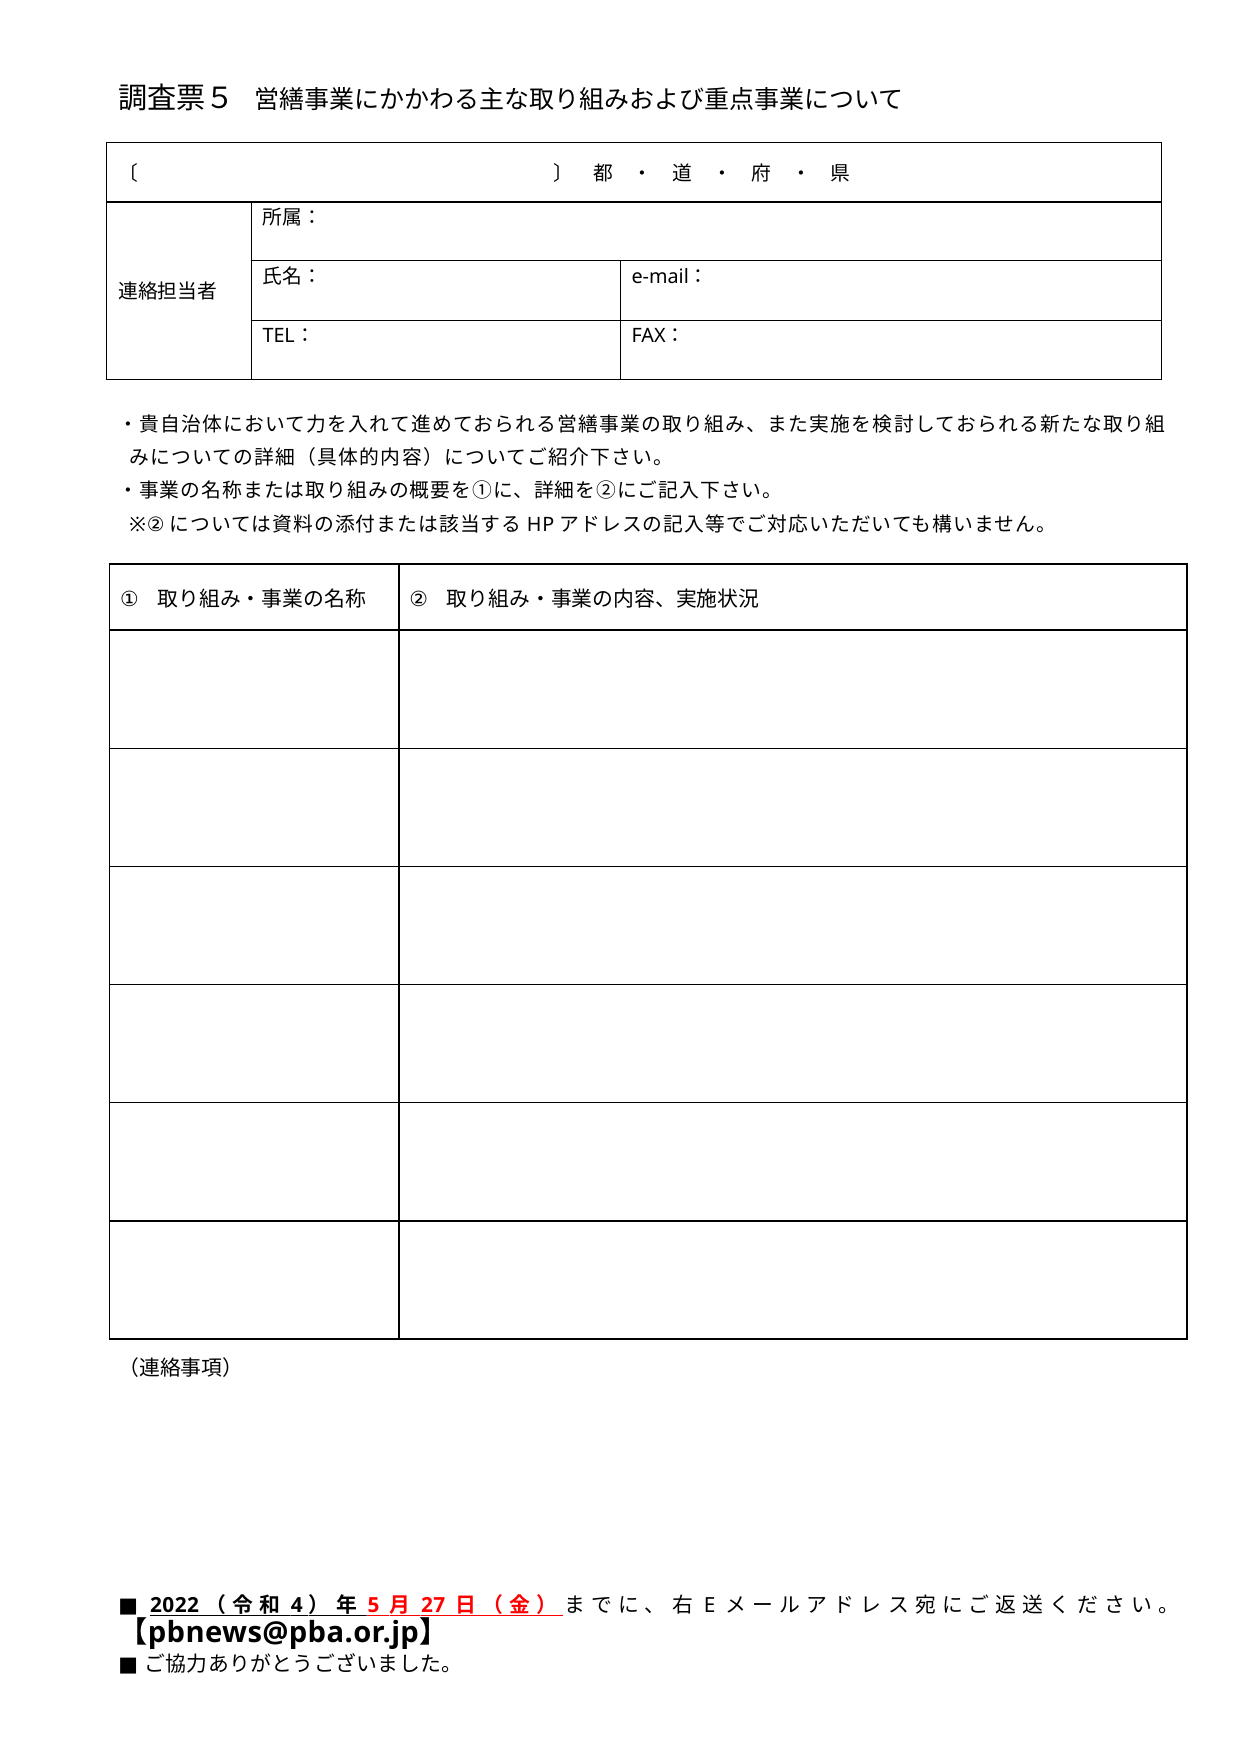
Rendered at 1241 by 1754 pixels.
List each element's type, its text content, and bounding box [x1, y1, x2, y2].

table_cell [400, 867, 1186, 984]
table_cell [110, 1222, 398, 1338]
table_cell TEL： [252, 321, 620, 378]
text （連絡事項） [118, 1352, 1181, 1381]
table_header 取り組み・事業の内容、実施状況 [400, 565, 1186, 629]
table_cell [110, 749, 398, 866]
table_cell [110, 631, 398, 747]
table_cell 所属： [252, 203, 1161, 260]
table_cell 連絡担当者 [107, 203, 251, 378]
table_header 〔 〕 都 ・ 道 ・ 府 ・ 県 [107, 143, 1161, 201]
table_cell [400, 1103, 1186, 1220]
table_cell [110, 985, 398, 1102]
table_cell [400, 631, 1186, 747]
text ・事業の名称または取り組みの概要を①に、詳細を②にご記入下さい。 [118, 471, 1181, 504]
table_cell 氏名： [252, 261, 620, 319]
table_cell [400, 985, 1186, 1102]
text ■ 2022（令和4）年5月27日（金）までに、右Eメールアドレス宛にご返送ください。 【pbnews@pba.or.jp】 [118, 1589, 1181, 1648]
table_cell [400, 1222, 1186, 1338]
table_cell [110, 867, 398, 984]
table_header 取り組み・事業の名称 [110, 565, 398, 629]
text ※②については資料の添付または該当するHPアドレスの記入等でご対応いただいても構いません。 [129, 504, 1181, 538]
table_cell FAX： [621, 321, 1161, 378]
text ・貴自治体において力を入れて進めておられる営繕事業の取り組み、また実施を検討しておられる新たな取り組みについての詳細（具体的内容）についてご紹介下さい。 [118, 404, 1181, 471]
table_cell [110, 1103, 398, 1220]
table_cell [400, 749, 1186, 866]
table_cell e-mail： [621, 261, 1161, 319]
text ■ ご協力ありがとうございました。 [118, 1648, 1181, 1677]
